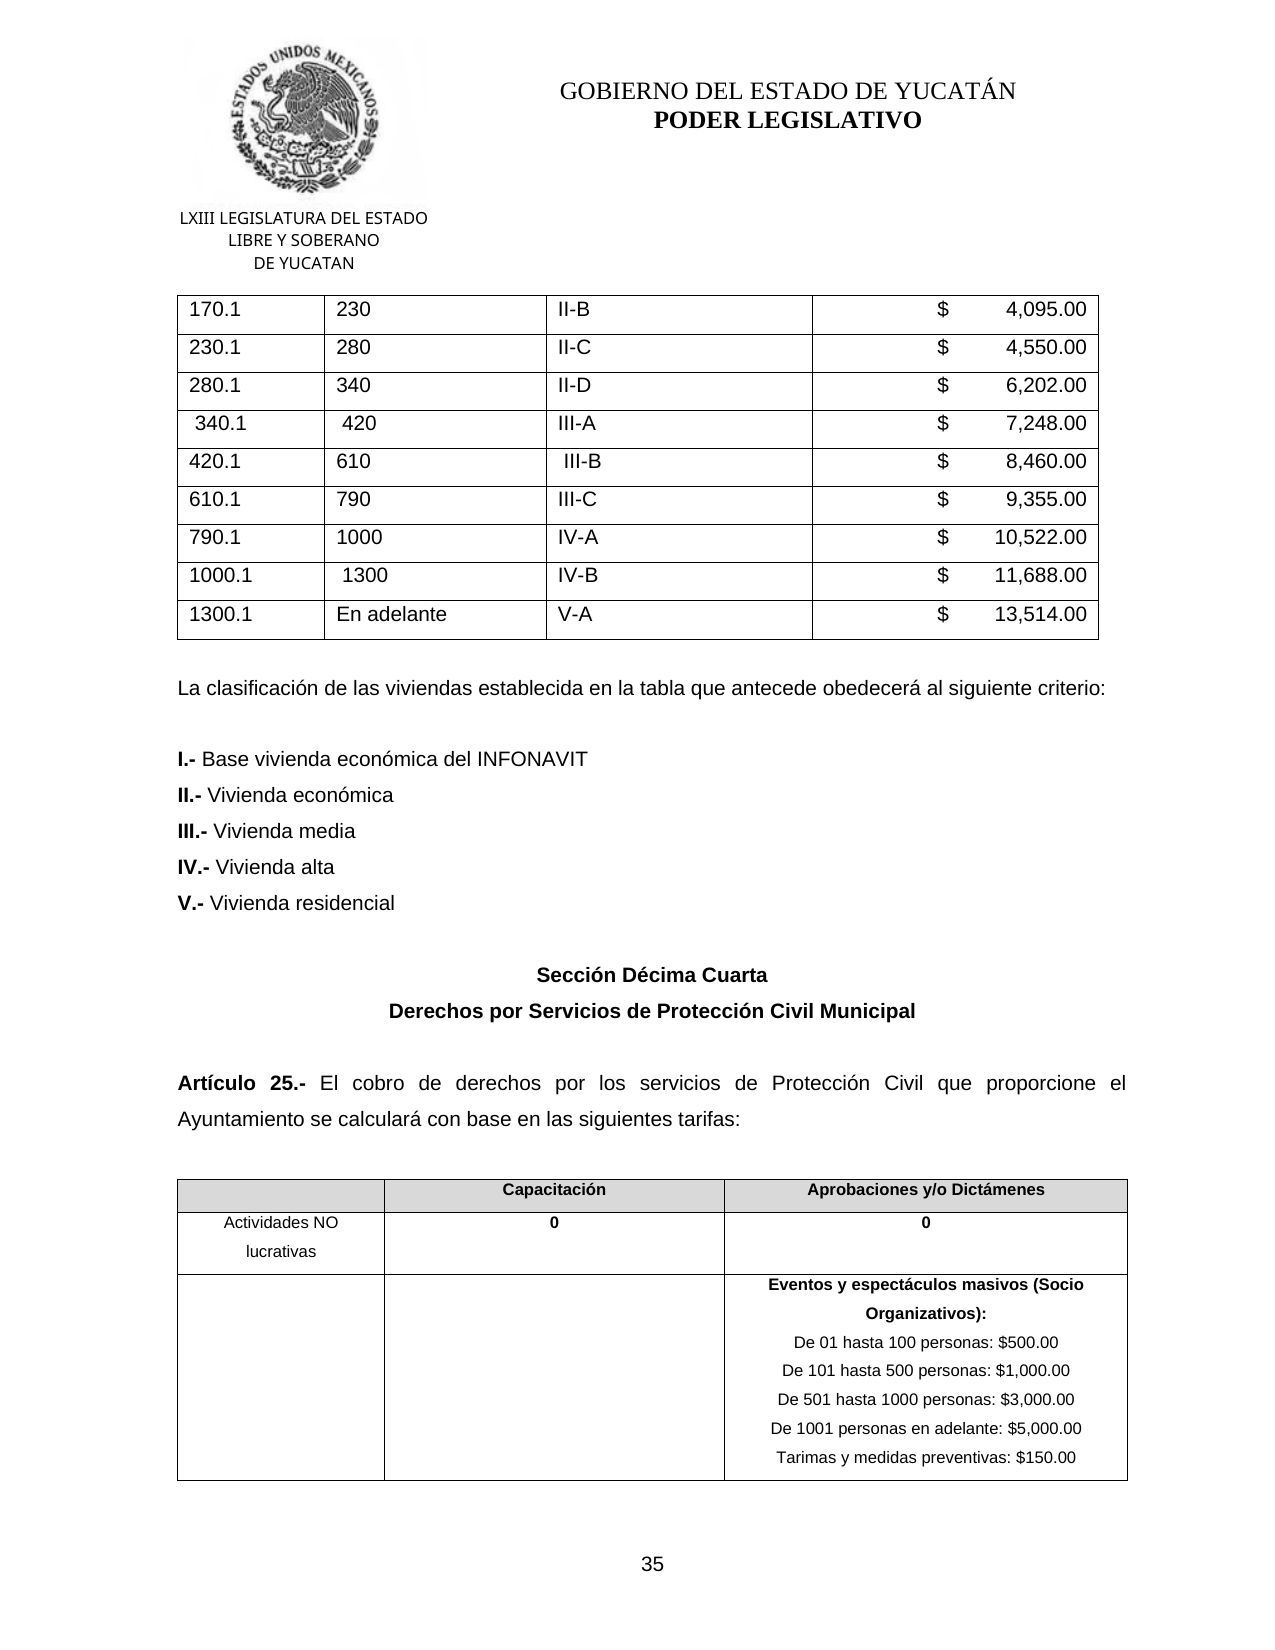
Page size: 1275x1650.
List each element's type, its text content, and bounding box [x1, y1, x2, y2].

picture [184, 37, 429, 209]
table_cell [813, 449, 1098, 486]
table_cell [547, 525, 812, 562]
text La clasificación de las viviendas establecida en la tabla que antecede obedecerá al siguiente criterio: [177, 675, 1127, 699]
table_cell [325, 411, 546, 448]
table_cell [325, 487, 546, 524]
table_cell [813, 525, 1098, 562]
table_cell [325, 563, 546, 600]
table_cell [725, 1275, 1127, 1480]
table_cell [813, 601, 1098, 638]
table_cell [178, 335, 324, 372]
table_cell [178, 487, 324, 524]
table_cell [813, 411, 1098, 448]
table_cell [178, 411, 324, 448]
text Derechos por Servicios de Protección Civil Municipal [177, 999, 1127, 1023]
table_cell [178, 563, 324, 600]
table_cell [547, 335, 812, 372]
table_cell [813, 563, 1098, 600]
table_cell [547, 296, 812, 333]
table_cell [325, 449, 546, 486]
text III.- Vivienda media [177, 819, 1127, 843]
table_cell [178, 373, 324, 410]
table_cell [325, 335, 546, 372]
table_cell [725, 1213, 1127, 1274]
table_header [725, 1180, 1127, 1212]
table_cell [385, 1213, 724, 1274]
text II.- Vivienda económica [177, 783, 1127, 807]
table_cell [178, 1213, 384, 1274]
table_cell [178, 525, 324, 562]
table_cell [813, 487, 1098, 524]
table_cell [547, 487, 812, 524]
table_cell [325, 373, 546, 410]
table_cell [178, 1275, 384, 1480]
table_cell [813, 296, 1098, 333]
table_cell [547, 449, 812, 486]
text IV.- Vivienda alta [177, 855, 1127, 879]
text V.- Vivienda residencial [177, 891, 1127, 915]
text Sección Décima Cuarta [177, 963, 1127, 987]
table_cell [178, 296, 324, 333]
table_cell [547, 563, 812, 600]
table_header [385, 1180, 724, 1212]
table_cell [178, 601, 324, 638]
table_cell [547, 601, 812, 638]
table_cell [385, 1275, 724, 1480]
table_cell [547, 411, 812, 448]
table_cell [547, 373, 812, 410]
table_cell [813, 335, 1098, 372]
text Artículo 25.- El cobro de derechos por los servicios de Protección Civil que proporcione el Ayuntamiento se calculará con base en las siguientes tarifas: [177, 1071, 1127, 1131]
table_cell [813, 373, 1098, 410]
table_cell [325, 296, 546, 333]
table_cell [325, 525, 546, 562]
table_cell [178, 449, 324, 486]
text I.- Base vivienda económica del INFONAVIT [177, 747, 1127, 771]
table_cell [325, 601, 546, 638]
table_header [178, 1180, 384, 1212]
